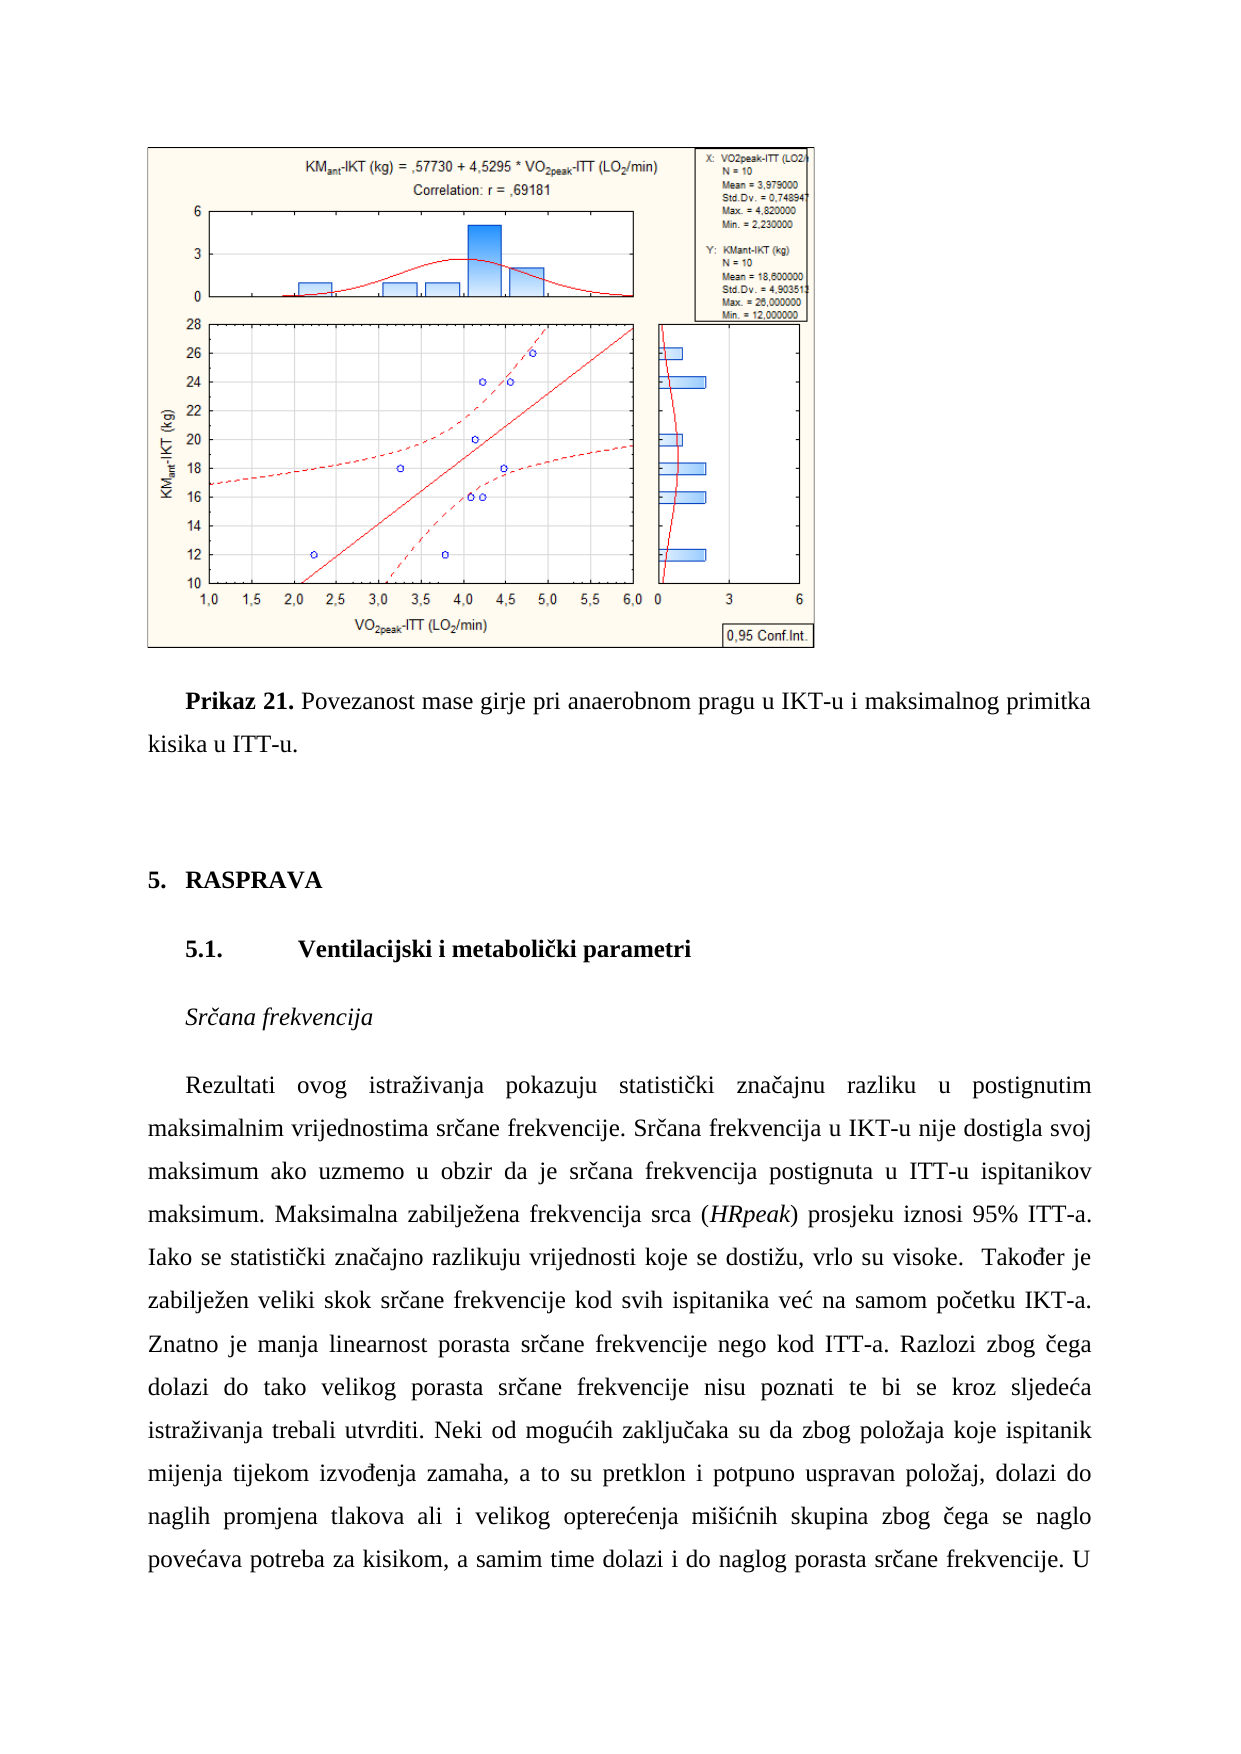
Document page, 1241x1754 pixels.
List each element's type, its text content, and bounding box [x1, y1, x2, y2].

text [148, 1070, 1093, 1573]
list Ventilacijski i metabolički parametri [185, 934, 1093, 962]
text Srčana frekvencija [185, 1002, 1093, 1031]
list RASPRAVA [148, 866, 1093, 894]
picture [147, 147, 815, 648]
text Prikaz 21. Povezanost mase girje pri anaerobnom pragu u IKT-u i maksimalnog primitka kisika u ITT-u. [148, 686, 1093, 758]
